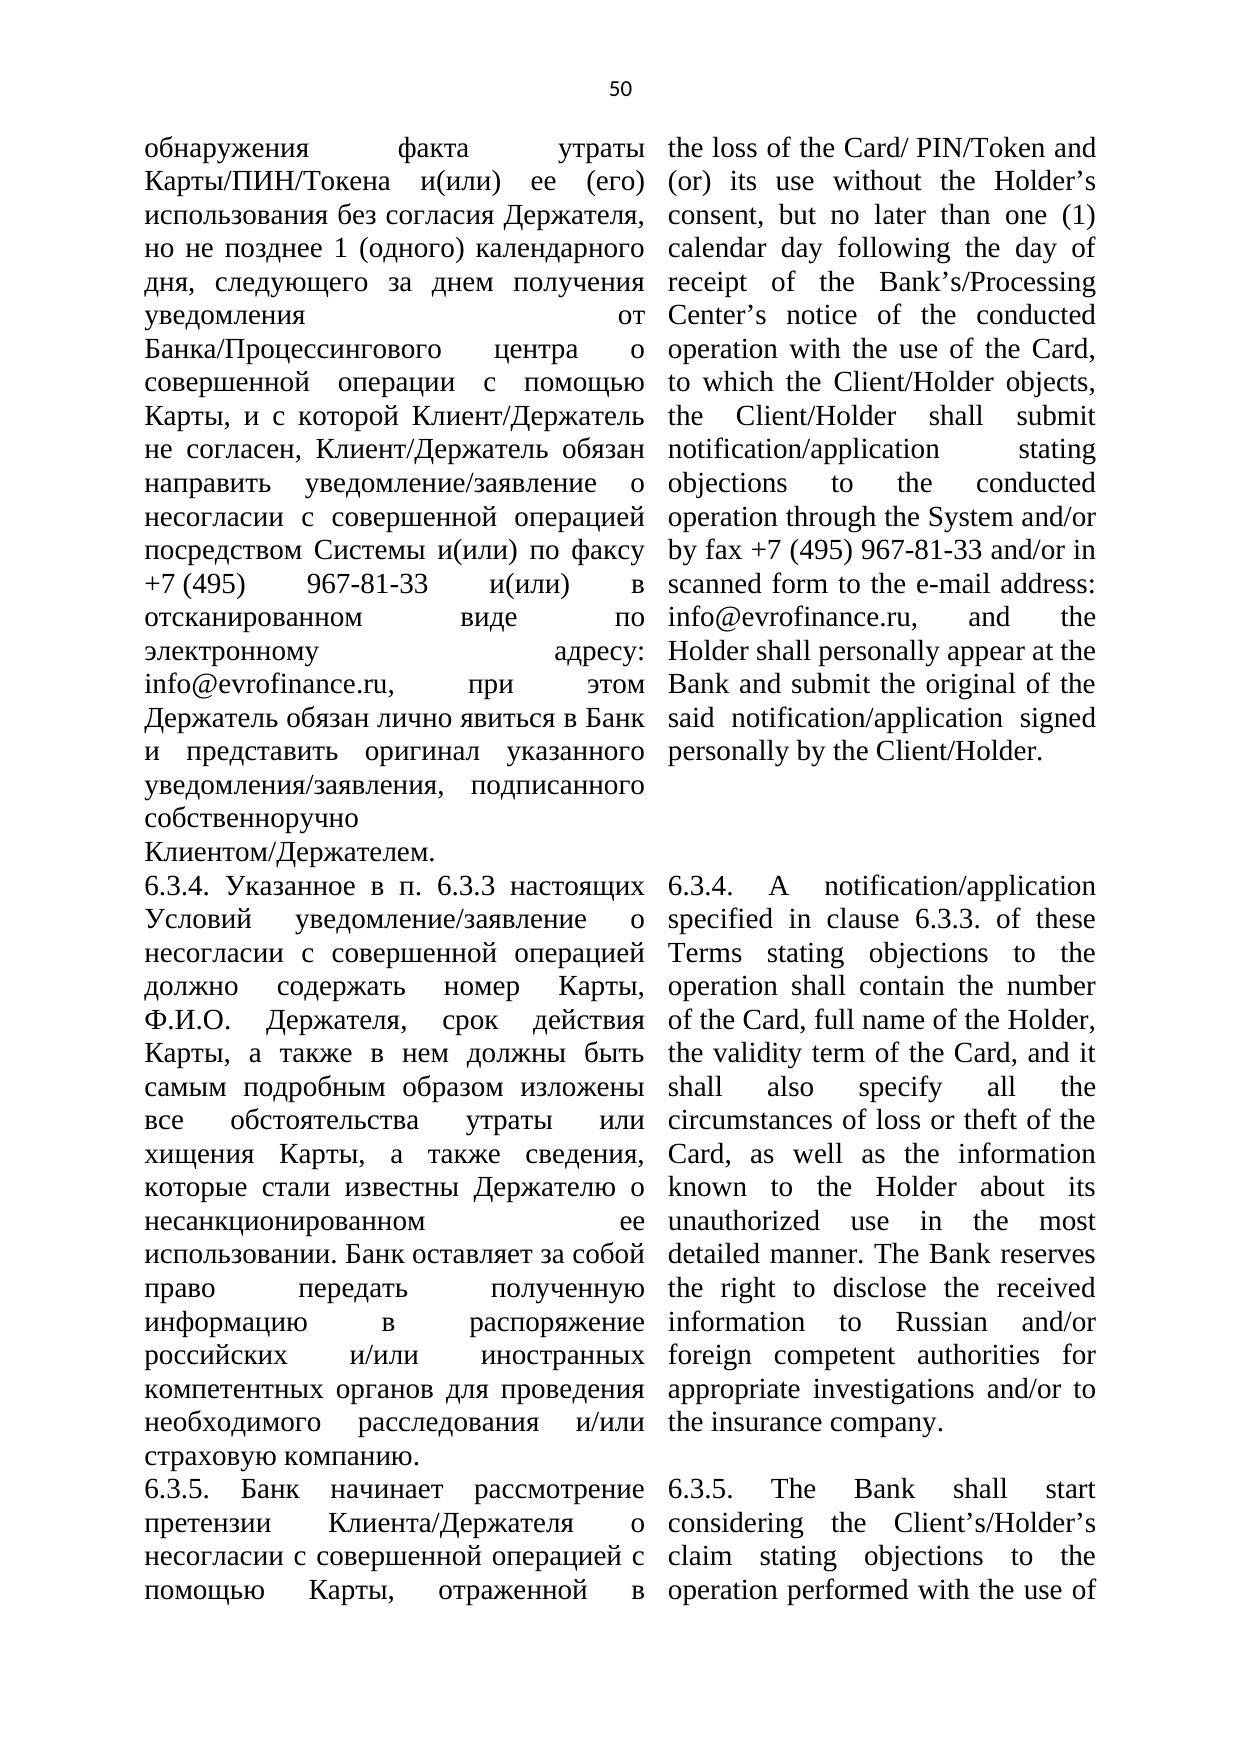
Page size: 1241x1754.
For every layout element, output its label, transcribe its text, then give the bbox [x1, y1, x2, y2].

table_cell 6.3.4. Указанное в п. 6.3.3 настоящих Условий уведомление/заявление о несогласии с совершенной операцией должно содержать номер Карты, Ф.И.О. Держателя, срок действия Карты, а также в нем должны быть самым подробным образом изложены все обстоятельства утраты или хищения Карты, а также сведения, которые стали известны Держателю о несанкционированном ее использовании. Банк оставляет за собой право передать полученную информацию в распоряжение российских и/или иностранных компетентных органов для проведения необходимого расследования и/или страховую компанию. [133, 868, 656, 1471]
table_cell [133, 130, 656, 868]
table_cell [133, 1471, 656, 1606]
table_cell 6.3.4. A notification/application specified in clause 6.3.3. of these Terms stating objections to the operation shall contain the number of the Card, full name of the Holder, the validity term of the Card, and it shall also specify all the circumstances of loss or theft of the Card, as well as the information known to the Holder about its unauthorized use in the most detailed manner. The Bank reserves the right to disclose the received information to Russian and/or foreign competent authorities for appropriate investigations and/or to the insurance company. [656, 868, 1107, 1471]
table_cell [656, 1471, 1107, 1606]
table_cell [656, 130, 1107, 868]
